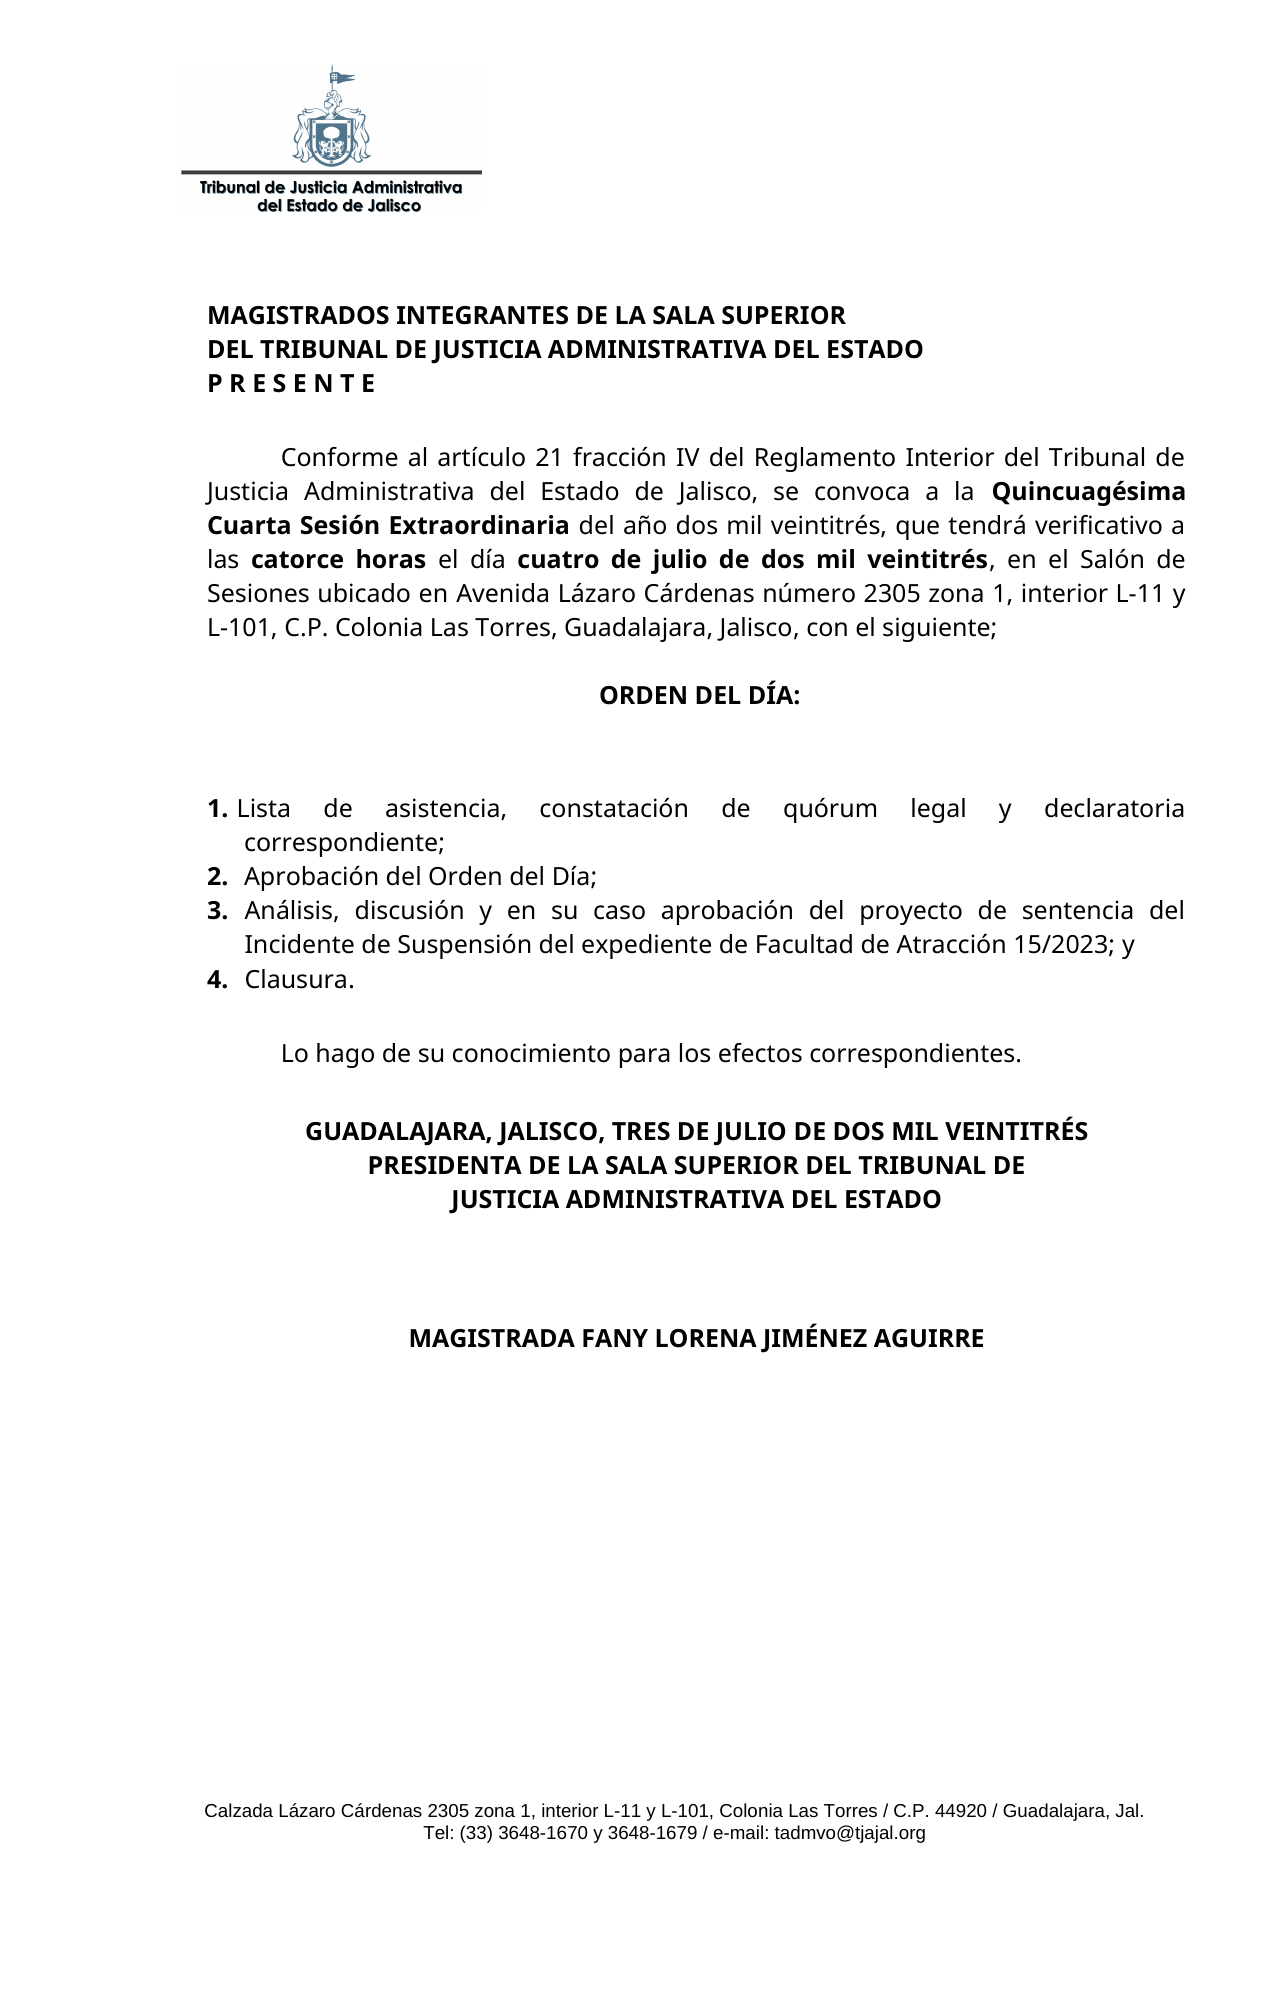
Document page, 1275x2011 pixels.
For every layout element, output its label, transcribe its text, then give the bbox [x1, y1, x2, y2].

text Lo hago de su conocimiento para los efectos correspondientes. [207, 1035, 1186, 1069]
list Análisis, discusión y en su caso aprobación del proyecto de sentencia del Incidente de Suspensión del expediente de Facultad de Atracción 15/2023; y [207, 892, 1186, 961]
list Clausura. [207, 961, 1186, 996]
text ORDEN DEL DÍA: [207, 678, 1192, 712]
list Lista de asistencia, constatación de quórum legal y declaratoria correspondiente; [207, 790, 1186, 858]
text DEL TRIBUNAL DE JUSTICIA ADMINISTRATIVA DEL ESTADO [207, 332, 1186, 366]
text PRESIDENTA DE LA SALA SUPERIOR DEL TRIBUNAL DE [207, 1148, 1186, 1182]
picture [181, 64, 482, 212]
text MAGISTRADOS INTEGRANTES DE LA SALA SUPERIOR [207, 298, 1186, 332]
text JUSTICIA ADMINISTRATIVA DEL ESTADO [207, 1182, 1186, 1216]
text Conforme al artículo 21 fracción IV del Reglamento Interior del Tribunal de Justicia Administrativa del Estado de Jalisco, se convoca a la Quincuagésima Cuarta Sesión Extraordinaria del año dos mil veintitrés, que tendrá verificativo a las catorce horas el día cuatro de julio de dos mil veintitrés, en el Salón de Sesiones ubicado en Avenida Lázaro Cárdenas número 2305 zona 1, interior L-11 y L-101, C.P. Colonia Las Torres, Guadalajara, Jalisco, con el siguiente; [207, 439, 1186, 644]
list Aprobación del Orden del Día; [207, 858, 1186, 892]
text MAGISTRADA FANY LORENA JIMÉNEZ AGUIRRE [207, 1321, 1186, 1355]
text GUADALAJARA, JALISCO, TRES DE JULIO DE DOS MIL VEINTITRÉS [207, 1113, 1186, 1148]
text P R E S E N T E [207, 366, 1186, 400]
